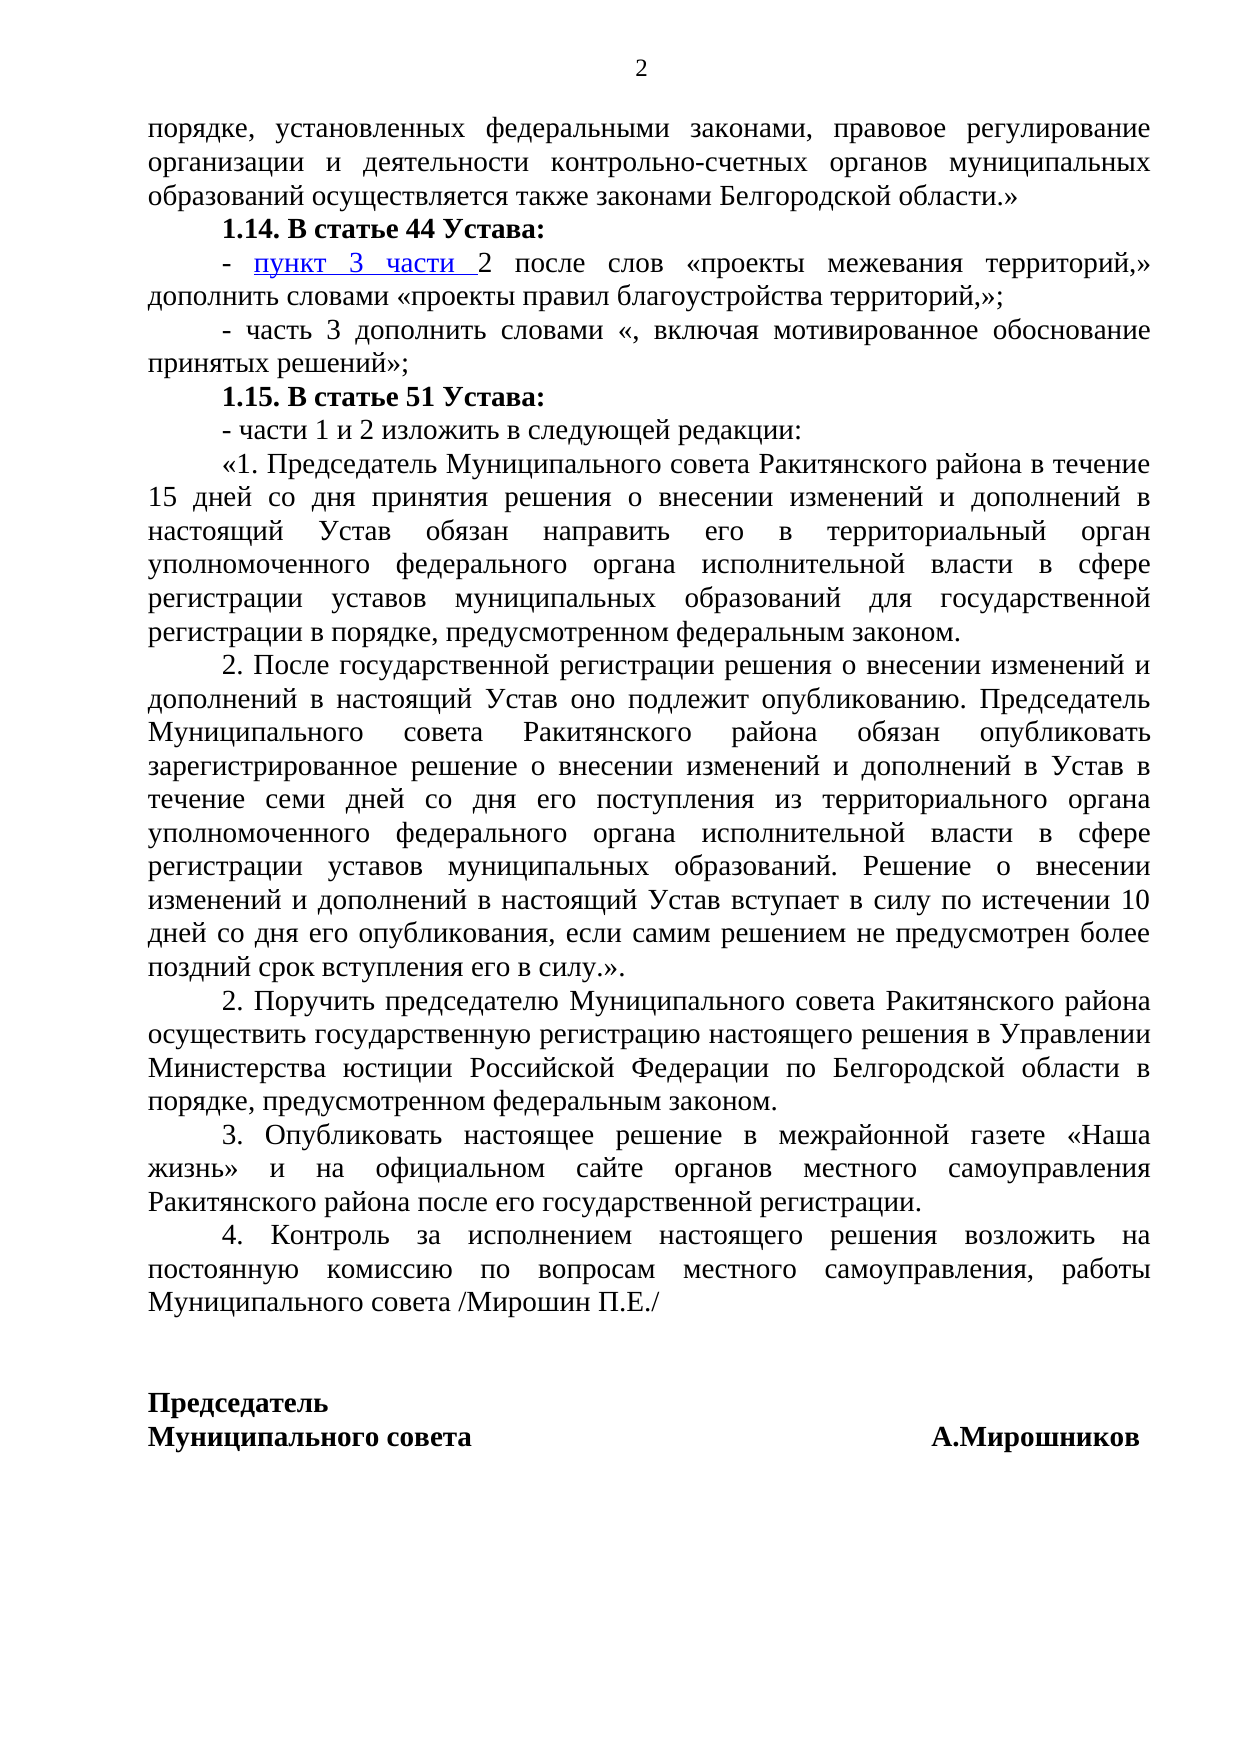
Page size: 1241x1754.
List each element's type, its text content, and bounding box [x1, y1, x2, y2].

text 1.14. В статье 44 Устава: [148, 211, 1152, 245]
text «1. Председатель Муниципального совета Ракитянского района в течение 15 дней со дня принятия решения о внесении изменений и дополнений в настоящий Устав обязан направить его в территориальный орган уполномоченного федерального органа исполнительной власти в сфере регистрации уставов муниципальных образований для государственной регистрации в порядке, предусмотренном федеральным законом. [148, 446, 1152, 647]
text - пункт 3 части 2 после слов «проекты межевания территорий,» дополнить словами «проекты правил благоустройства территорий,»; [148, 245, 1152, 312]
text 4. Контроль за исполнением настоящего решения возложить на постоянную комиссию по вопросам местного самоуправления, работы Муниципального совета /Мирошин П.Е./ [148, 1217, 1152, 1318]
text 1.15. В статье 51 Устава: [148, 379, 1152, 412]
text Председатель [148, 1385, 1152, 1419]
text - части 1 и 2 изложить в следующей редакции: [148, 412, 1152, 446]
text Муниципального совета А.Мирошников [148, 1419, 1152, 1452]
text 2. Поручить председателю Муниципального совета Ракитянского района осуществить государственную регистрацию настоящего решения в Управлении Министерства юстиции Российской Федерации по Белгородской области в порядке, предусмотренном федеральным законом. [148, 983, 1152, 1117]
text - часть 3 дополнить словами «, включая мотивированное обоснование принятых решений»; [148, 312, 1152, 379]
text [148, 111, 1152, 211]
text 2. После государственной регистрации решения о внесении изменений и дополнений в настоящий Устав оно подлежит опубликованию. Председатель Муниципального совета Ракитянского района обязан опубликовать зарегистрированное решение о внесении изменений и дополнений в Устав в течение семи дней со дня его поступления из территориального органа уполномоченного федерального органа исполнительной власти в сфере регистрации уставов муниципальных образований. Решение о внесении изменений и дополнений в настоящий Устав вступает в силу по истечении 10 дней со дня его опубликования, если самим решением не предусмотрен более поздний срок вступления его в силу.». [148, 647, 1152, 983]
text 3. Опубликовать настоящее решение в межрайонной газете «Наша жизнь» и на официальном сайте органов местного самоуправления Ракитянского района после его государственной регистрации. [148, 1117, 1152, 1217]
